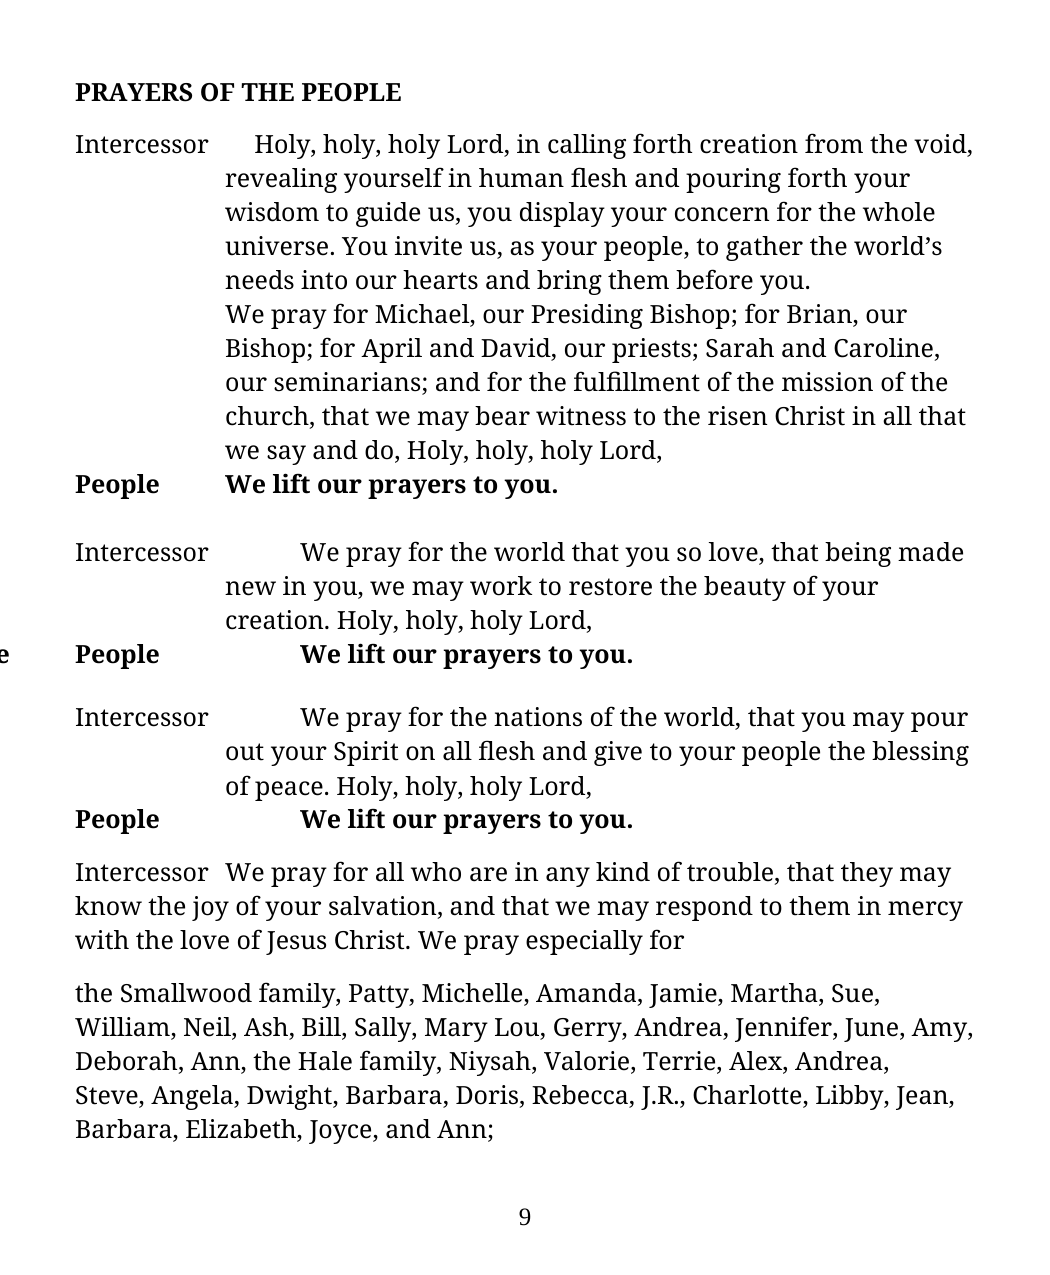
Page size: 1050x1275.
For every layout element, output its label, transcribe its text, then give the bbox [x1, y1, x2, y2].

text People People We lift our prayers to you. [0, 637, 975, 671]
text Intercessor We pray for the world that you so love, that being made new in you, we may work to restore the beauty of your creation. Holy, holy, holy Lord, [75, 535, 975, 637]
text Intercessor We pray for the nations of the world, that you may pour out your Spirit on all flesh and give to your people the blessing of peace. Holy, holy, holy Lord, [75, 700, 975, 802]
text the Smallwood family, Patty, Michelle, Amanda, Jamie, Martha, Sue, William, Neil, Ash, Bill, Sally, Mary Lou, Gerry, Andrea, Jennifer, June, Amy, Deborah, Ann, the Hale family, Niysah, Valorie, Terrie, Alex, Andrea, Steve, Angela, Dwight, Barbara, Doris, Rebecca, J.R., Charlotte, Libby, Jean, Barbara, Elizabeth, Joyce, and Ann; [75, 975, 975, 1146]
text People We lift our prayers to you. [75, 802, 975, 836]
text People We lift our prayers to you. [75, 467, 975, 501]
text We pray for Michael, our Presiding Bishop; for Brian, our Bishop; for April and David, our priests; Sarah and Caroline, our seminarians; and for the fulfillment of the mission of the church, that we may bear witness to the risen Christ in all that we say and do, Holy, holy, holy Lord, [75, 297, 975, 467]
text PRAYERS OF THE PEOPLE [75, 75, 975, 109]
text Intercessor We pray for all who are in any kind of trouble, that they may know the joy of your salvation, and that we may respond to them in mercy with the love of Jesus Christ. We pray especially for [75, 855, 975, 957]
text Intercessor Holy, holy, holy Lord, in calling forth creation from the void, revealing yourself in human flesh and pouring forth your wisdom to guide us, you display your concern for the whole universe. You invite us, as your people, to gather the world’s needs into our hearts and bring them before you. [75, 126, 975, 297]
